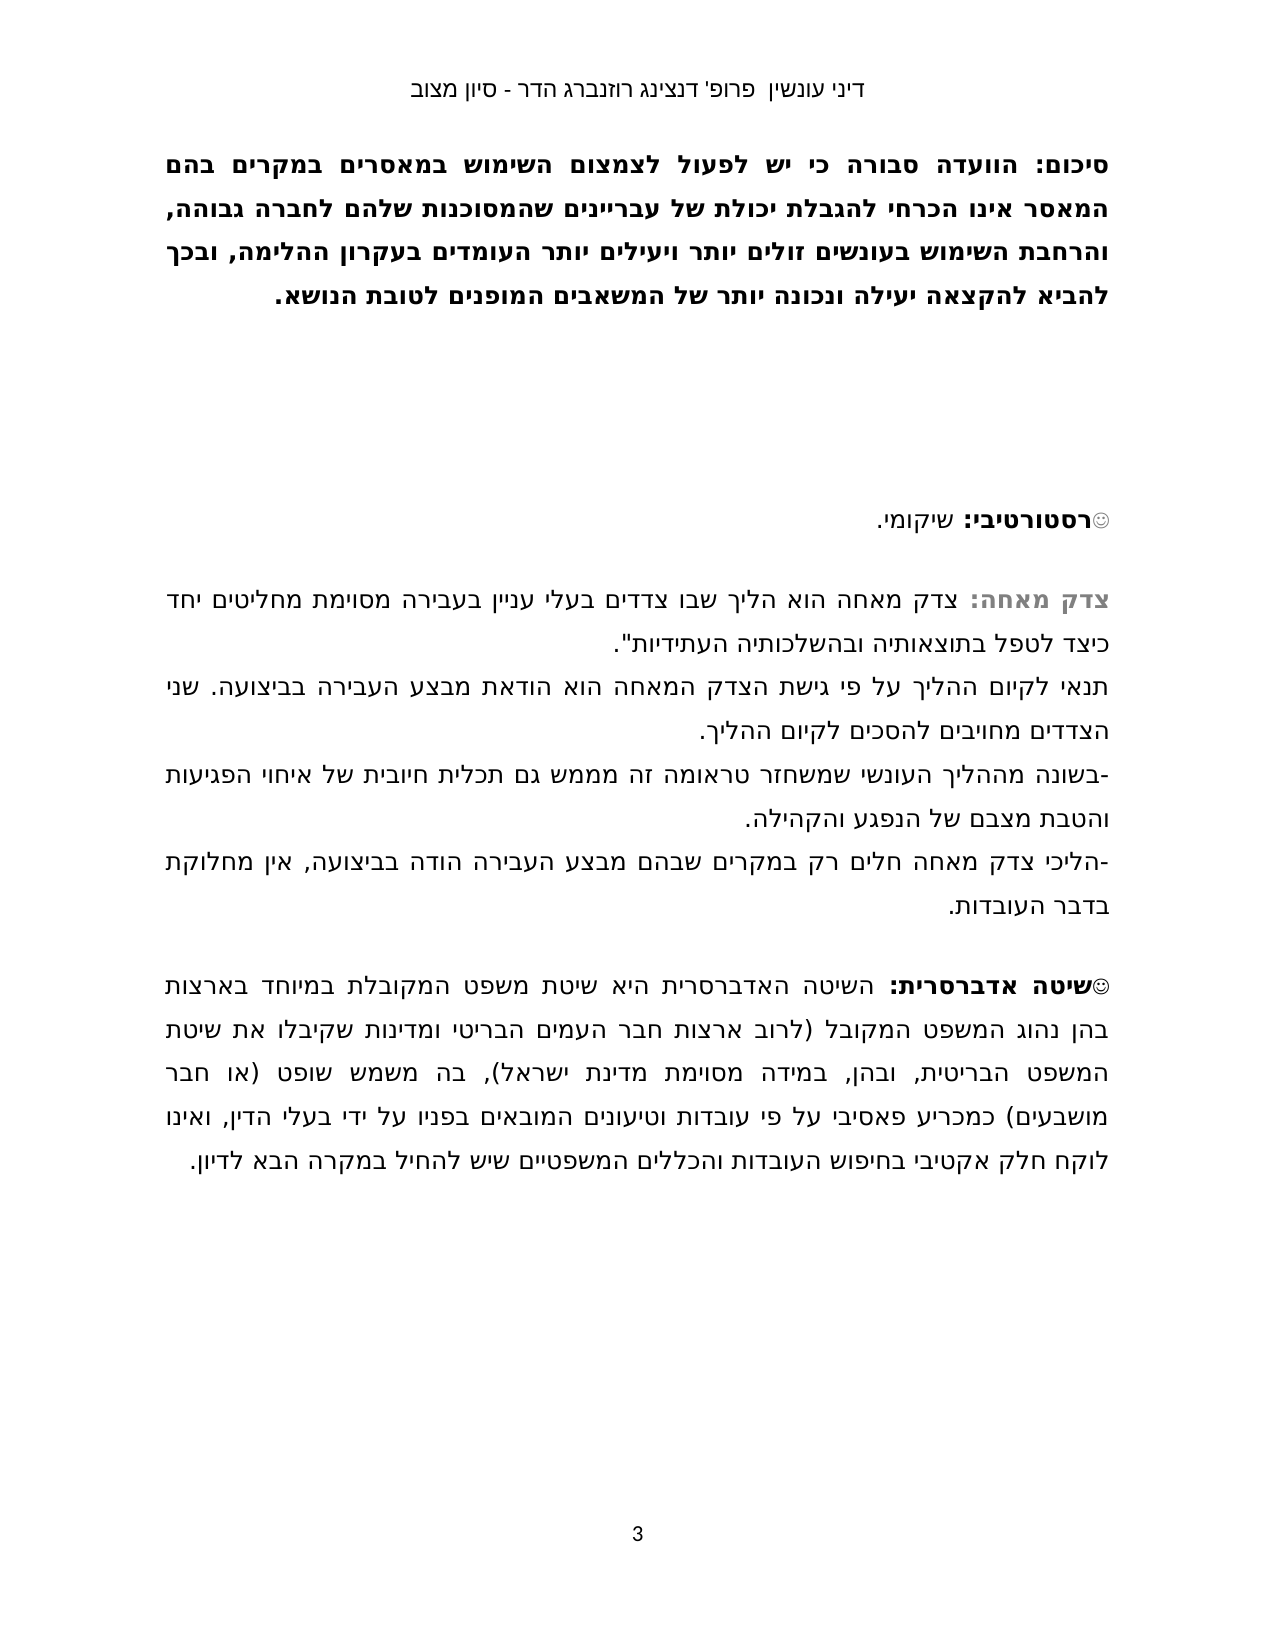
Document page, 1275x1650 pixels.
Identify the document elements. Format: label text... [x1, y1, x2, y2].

text סיכום: הוועדה סבורה כי יש לפעול לצמצום השימוש במאסרים במקרים בהם המאסר אינו הכרחי להגבלת יכולת של עבריינים שהמסוכנות שלהם לחברה גבוהה, והרחבת השימוש בעונשים זולים יותר ויעילים יותר העומדים בעקרון ההלימה, ובכך להביא להקצאה יעילה ונכונה יותר של המשאבים המופנים לטובת הנושא. [165, 150, 1110, 310]
text -בשונה מההליך העונשי שמשחזר טראומה זה מממש גם תכלית חיובית של איחוי הפגיעות והטבת מצבם של הנפגע והקהילה. [165, 760, 1110, 833]
text רסטורטיבי: שיקומי. [165, 505, 1110, 534]
text -הליכי צדק מאחה חלים רק במקרים שבהם מבצע העבירה הודה בביצועה, אין מחלוקת בדבר העובדות. [165, 847, 1110, 920]
text תנאי לקיום ההליך על פי גישת הצדק המאחה הוא הודאת מבצע העבירה בביצועה. שני הצדדים מחויבים להסכים לקיום ההליך. [165, 672, 1110, 745]
text צדק מאחה: צדק מאחה הוא הליך שבו צדדים בעלי עניין בעבירה מסוימת מחליטים יחד כיצד לטפל בתוצאותיה ובהשלכותיה העתידיות". [165, 585, 1110, 658]
text שיטה אדברסרית: השיטה האדברסרית היא שיטת משפט המקובלת במיוחד בארצות בהן נהוג המשפט המקובל (לרוב ארצות חבר העמים הבריטי ומדינות שקיבלו את שיטת המשפט הבריטית, ובהן, במידה מסוימת מדינת ישראל), בה משמש שופט (או חבר מושבעים) כמכריע פאסיבי על פי עובדות וטיעונים המובאים בפניו על ידי בעלי הדין, ואינו לוקח חלק אקטיבי בחיפוש העובדות והכללים המשפטיים שיש להחיל במקרה הבא לדיון. [165, 971, 1110, 1175]
